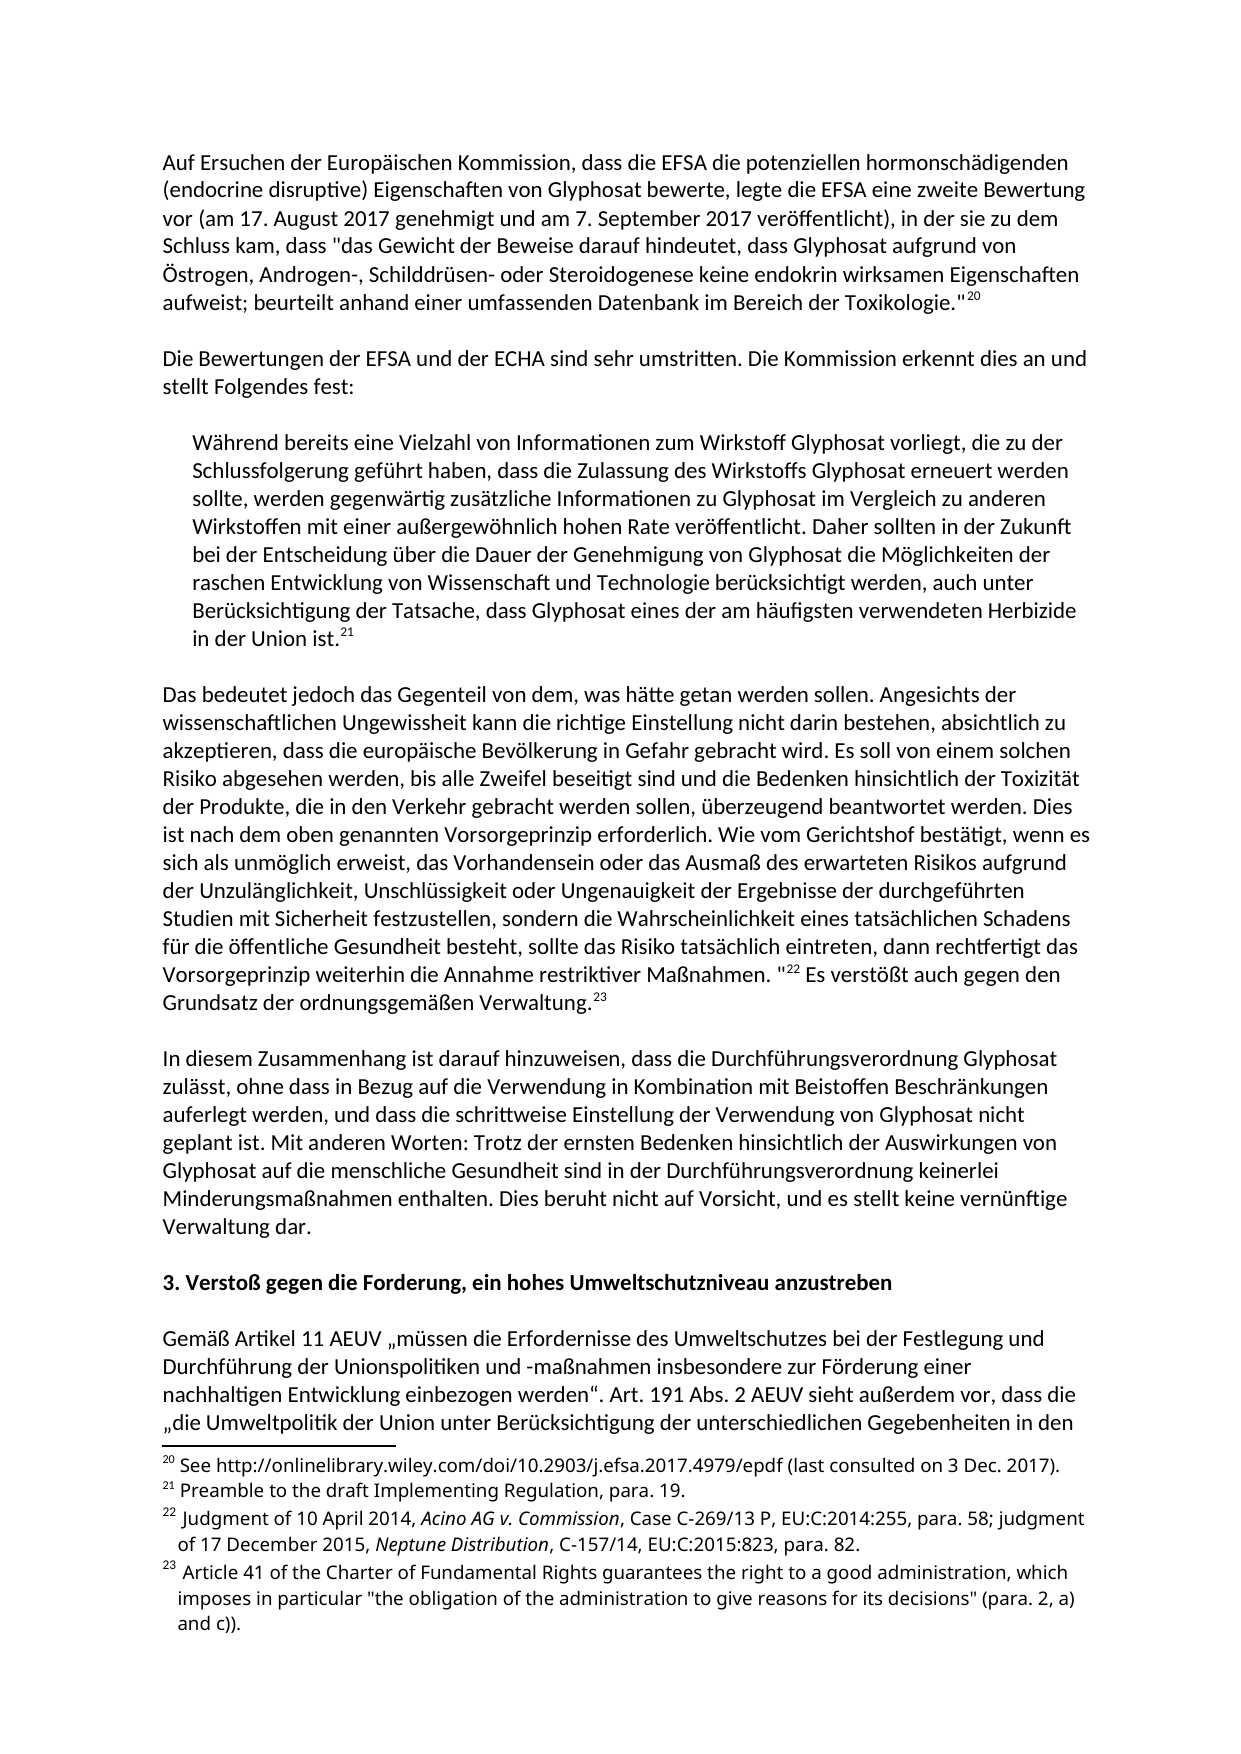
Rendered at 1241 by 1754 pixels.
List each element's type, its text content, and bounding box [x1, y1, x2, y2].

text Das bedeutet jedoch das Gegenteil von dem, was hätte getan werden sollen. Angesichts der wissenschaftlichen Ungewissheit kann die richtige Einstellung nicht darin bestehen, absichtlich zu akzeptieren, dass die europäische Bevölkerung in Gefahr gebracht wird. Es soll von einem solchen Risiko abgesehen werden, bis alle Zweifel beseitigt sind und die Bedenken hinsichtlich der Toxizität der Produkte, die in den Verkehr gebracht werden sollen, überzeugend beantwortet werden. Dies ist nach dem oben genannten Vorsorgeprinzip erforderlich. Wie vom Gerichtshof bestätigt, wenn es sich als unmöglich erweist, das Vorhandensein oder das Ausmaß des erwarteten Risikos aufgrund der Unzulänglichkeit, Unschlüssigkeit oder Ungenauigkeit der Ergebnisse der durchgeführten Studien mit Sicherheit festzustellen, sondern die Wahrscheinlichkeit eines tatsächlichen Schadens für die öffentliche Gesundheit besteht, sollte das Risiko tatsächlich eintreten, dann rechtfertigt das Vorsorgeprinzip weiterhin die Annahme restriktiver Maßnahmen. " Es verstößt auch gegen den Grundsatz der ordnungsgemäßen Verwaltung. [162, 680, 1093, 1016]
text Während bereits eine Vielzahl von Informationen zum Wirkstoff Glyphosat vorliegt, die zu der Schlussfolgerung geführt haben, dass die Zulassung des Wirkstoffs Glyphosat erneuert werden sollte, werden gegenwärtig zusätzliche Informationen zu Glyphosat im Vergleich zu anderen Wirkstoffen mit einer außergewöhnlich hohen Rate veröffentlicht. Daher sollten in der Zukunft bei der Entscheidung über die Dauer der Genehmigung von Glyphosat die Möglichkeiten der raschen Entwicklung von Wissenschaft und Technologie berücksichtigt werden, auch unter Berücksichtigung der Tatsache, dass Glyphosat eines der am häufigsten verwendeten Herbizide in der Union ist. [192, 428, 1093, 652]
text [162, 1324, 1093, 1437]
text In diesem Zusammenhang ist darauf hinzuweisen, dass die Durchführungsverordnung Glyphosat zulässt, ohne dass in Bezug auf die Verwendung in Kombination mit Beistoffen Beschränkungen auferlegt werden, und dass die schrittweise Einstellung der Verwendung von Glyphosat nicht geplant ist. Mit anderen Worten: Trotz der ernsten Bedenken hinsichtlich der Auswirkungen von Glyphosat auf die menschliche Gesundheit sind in der Durchführungsverordnung keinerlei Minderungsmaßnahmen enthalten. Dies beruht nicht auf Vorsicht, und es stellt keine vernünftige Verwaltung dar. 3. Verstoß gegen die Forderung, ein hohes Umweltschutzniveau anzustreben [162, 1044, 1093, 1296]
text Die Bewertungen der EFSA und der ECHA sind sehr umstritten. Die Kommission erkennt dies an und stellt Folgendes fest: [162, 344, 1093, 400]
text Auf Ersuchen der Europäischen Kommission, dass die EFSA die potenziellen hormonschädigenden (endocrine disruptive) Eigenschaften von Glyphosat bewerte, legte die EFSA eine zweite Bewertung vor (am 17. August 2017 genehmigt und am 7. September 2017 veröffentlicht), in der sie zu dem Schluss kam, dass "das Gewicht der Beweise darauf hindeutet, dass Glyphosat aufgrund von Östrogen, Androgen-, Schilddrüsen- oder Steroidogenese keine endokrin wirksamen Eigenschaften aufweist; beurteilt anhand einer umfassenden Datenbank im Bereich der Toxikologie." [162, 148, 1093, 316]
